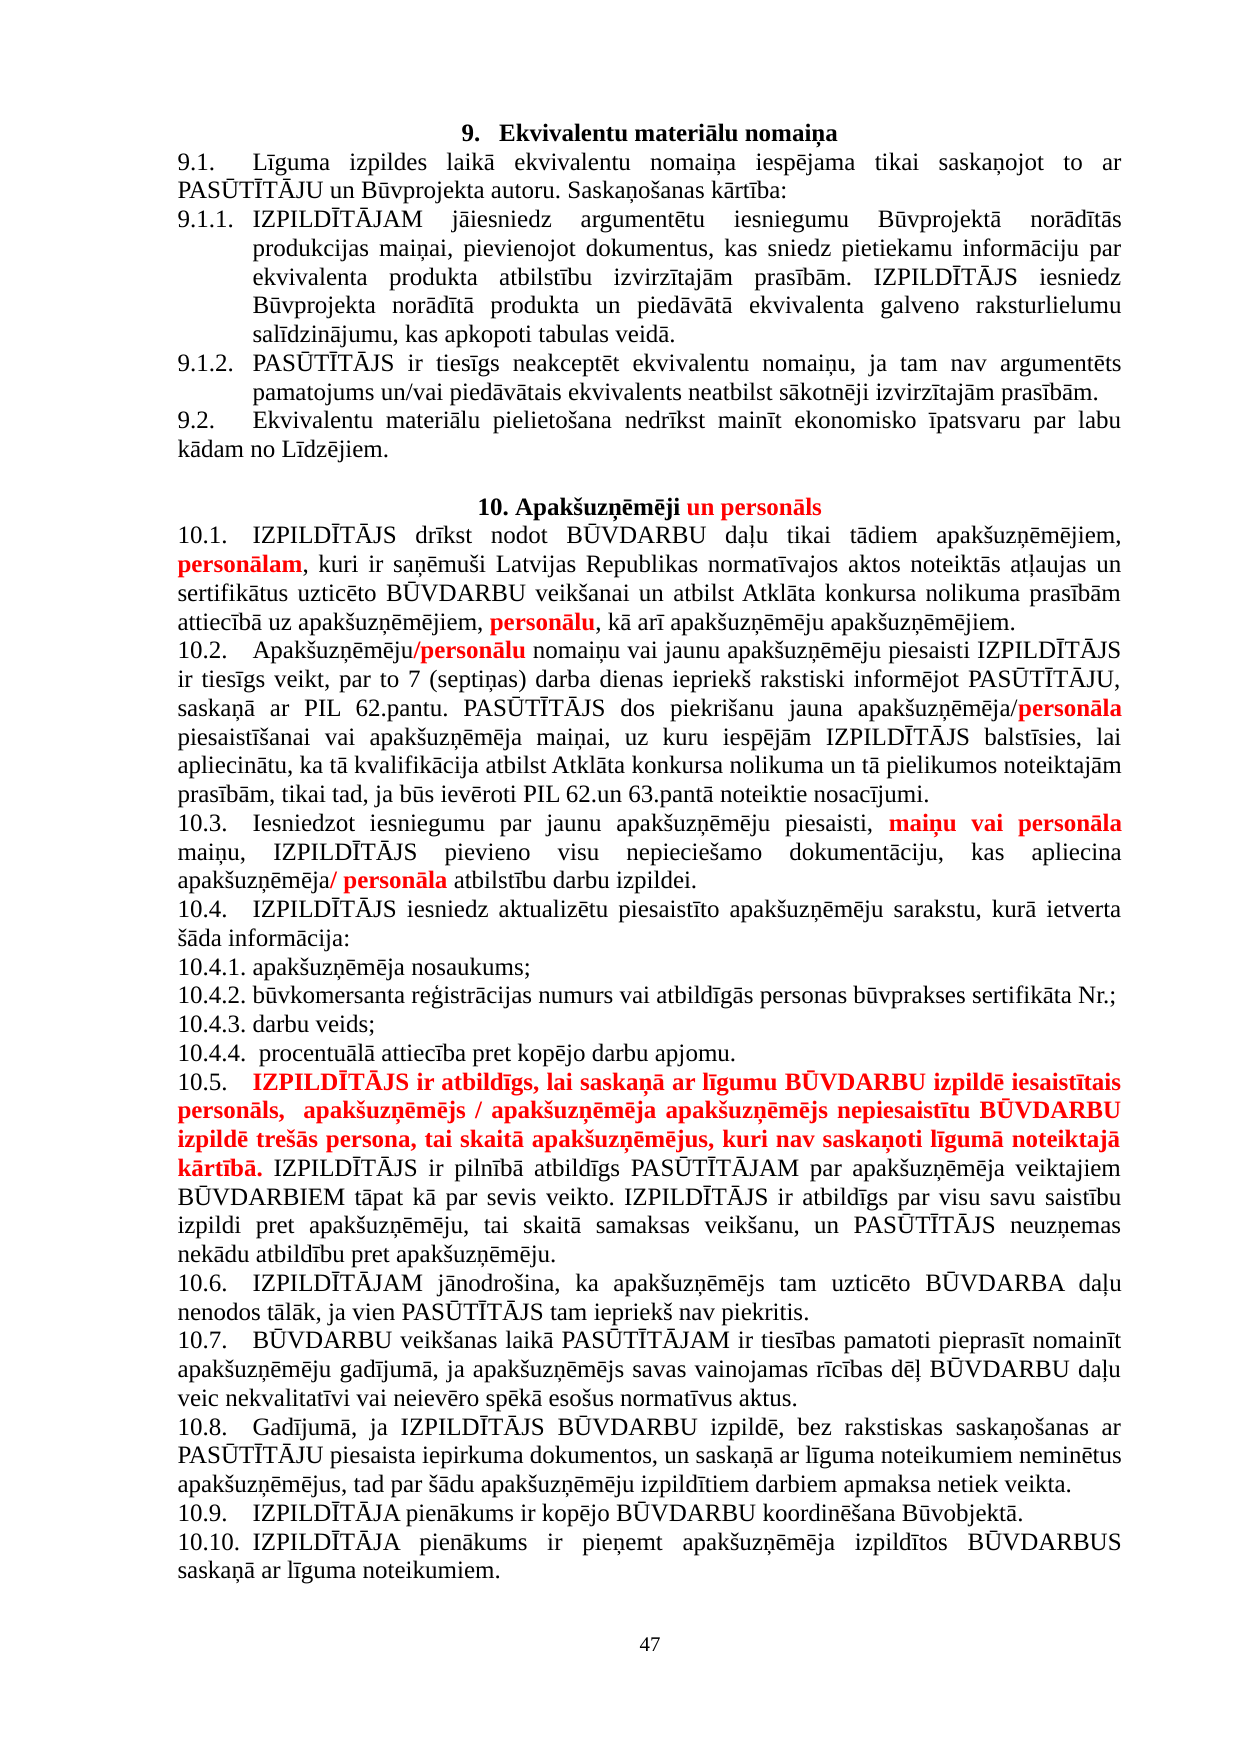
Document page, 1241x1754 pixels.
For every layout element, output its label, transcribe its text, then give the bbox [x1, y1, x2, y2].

list Apakšuzņēmēji un personāls [177, 492, 1122, 521]
list apakšuzņēmēja nosaukums; [177, 952, 1122, 981]
list BŪVDARBU veikšanas laikā PASŪTĪTĀJAM ir tiesības pamatoti pieprasīt nomainīt apakšuzņēmēju gadījumā, ja apakšuzņēmējs savas vainojamas rīcības dēļ BŪVDARBU daļu veic nekvalitatīvi vai neievēro spēkā esošus normatīvus aktus. [177, 1326, 1122, 1412]
list IZPILDĪTĀJS drīkst nodot BŪVDARBU daļu tikai tādiem apakšuzņēmējiem, personālam, kuri ir saņēmuši Latvijas Republikas normatīvajos aktos noteiktās atļaujas un sertifikātus uzticēto BŪVDARBU veikšanai un atbilst Atklāta konkursa nolikuma prasībām attiecībā uz apakšuzņēmējiem, personālu, kā arī apakšuzņēmēju apakšuzņēmējiem. [177, 521, 1122, 636]
list Gadījumā, ja IZPILDĪTĀJS BŪVDARBU izpildē, bez rakstiskas saskaņošanas ar PASŪTĪTĀJU piesaista iepirkuma dokumentos, un saskaņā ar līguma noteikumiem neminētus apakšuzņēmējus, tad par šādu apakšuzņēmēju izpildītiem darbiem apmaksa netiek veikta. [177, 1412, 1122, 1498]
list Līguma izpildes laikā ekvivalentu nomaiņa iespējama tikai saskaņojot to ar PASŪTĪTĀJU un Būvprojekta autoru. Saskaņošanas kārtība: [177, 147, 1122, 204]
list IZPILDĪTĀJAM jāiesniedz argumentētu iesniegumu Būvprojektā norādītās produkcijas maiņai, pievienojot dokumentus, kas sniedz pietiekamu informāciju par ekvivalenta produkta atbilstību izvirzītajām prasībām. IZPILDĪTĀJS iesniedz Būvprojekta norādītā produkta un piedāvātā ekvivalenta galveno raksturlielumu salīdzinājumu, kas apkopoti tabulas veidā. [177, 204, 1122, 348]
list IZPILDĪTĀJS iesniedz aktualizētu piesaistīto apakšuzņēmēju sarakstu, kurā ietverta šāda informācija: [177, 894, 1122, 952]
list Ekvivalentu materiālu nomaiņa [177, 118, 1122, 147]
list Apakšuzņēmēju/personālu nomaiņu vai jaunu apakšuzņēmēju piesaisti IZPILDĪTĀJS ir tiesīgs veikt, par to 7 (septiņas) darba dienas iepriekš rakstiski informējot PASŪTĪTĀJU, saskaņā ar PIL 62.pantu. PASŪTĪTĀJS dos piekrišanu jauna apakšuzņēmēja/personāla piesaistīšanai vai apakšuzņēmēja maiņai, uz kuru iespējām IZPILDĪTĀJS balstīsies, lai apliecinātu, ka tā kvalifikācija atbilst Atklāta konkursa nolikuma un tā pielikumos noteiktajām prasībām, tikai tad, ja būs ievēroti PIL 62.un 63.pantā noteiktie nosacījumi. [177, 636, 1122, 808]
list būvkomersanta reģistrācijas numurs vai atbildīgās personas būvprakses sertifikāta Nr.; [177, 981, 1122, 1009]
list darbu veids; [177, 1009, 1122, 1038]
list Ekvivalentu materiālu pielietošana nedrīkst mainīt ekonomisko īpatsvaru par labu kādam no Līdzējiem. [177, 406, 1122, 463]
list IZPILDĪTĀJA pienākums ir kopējo BŪVDARBU koordinēšana Būvobjektā. [177, 1498, 1122, 1527]
list Iesniedzot iesniegumu par jaunu apakšuzņēmēju piesaisti, maiņu vai personāla maiņu, IZPILDĪTĀJS pievieno visu nepieciešamo dokumentāciju, kas apliecina apakšuzņēmēja/ personāla atbilstību darbu izpildei. [177, 808, 1122, 894]
list IZPILDĪTĀJA pienākums ir pieņemt apakšuzņēmēja izpildītos BŪVDARBUS saskaņā ar līguma noteikumiem. [177, 1527, 1122, 1584]
list IZPILDĪTĀJS ir atbildīgs, lai saskaņā ar līgumu BŪVDARBU izpildē iesaistītais personāls, apakšuzņēmējs / apakšuzņēmēja apakšuzņēmējs nepiesaistītu BŪVDARBU izpildē trešās persona, tai skaitā apakšuzņēmējus, kuri nav saskaņoti līgumā noteiktajā kārtībā. IZPILDĪTĀJS ir pilnībā atbildīgs PASŪTĪTĀJAM par apakšuzņēmēja veiktajiem BŪVDARBIEM tāpat kā par sevis veikto. IZPILDĪTĀJS ir atbildīgs par visu savu saistību izpildi pret apakšuzņēmēju, tai skaitā samaksas veikšanu, un PASŪTĪTĀJS neuzņemas nekādu atbildību pret apakšuzņēmēju. [177, 1067, 1122, 1268]
list PASŪTĪTĀJS ir tiesīgs neakceptēt ekvivalentu nomaiņu, ja tam nav argumentēts pamatojums un/vai piedāvātais ekvivalents neatbilst sākotnēji izvirzītajām prasībām. [177, 348, 1122, 406]
list IZPILDĪTĀJAM jānodrošina, ka apakšuzņēmējs tam uzticēto BŪVDARBA daļu nenodos tālāk, ja vien PASŪTĪTĀJS tam iepriekš nav piekritis. [177, 1268, 1122, 1326]
list procentuālā attiecība pret kopējo darbu apjomu. [177, 1038, 1122, 1067]
